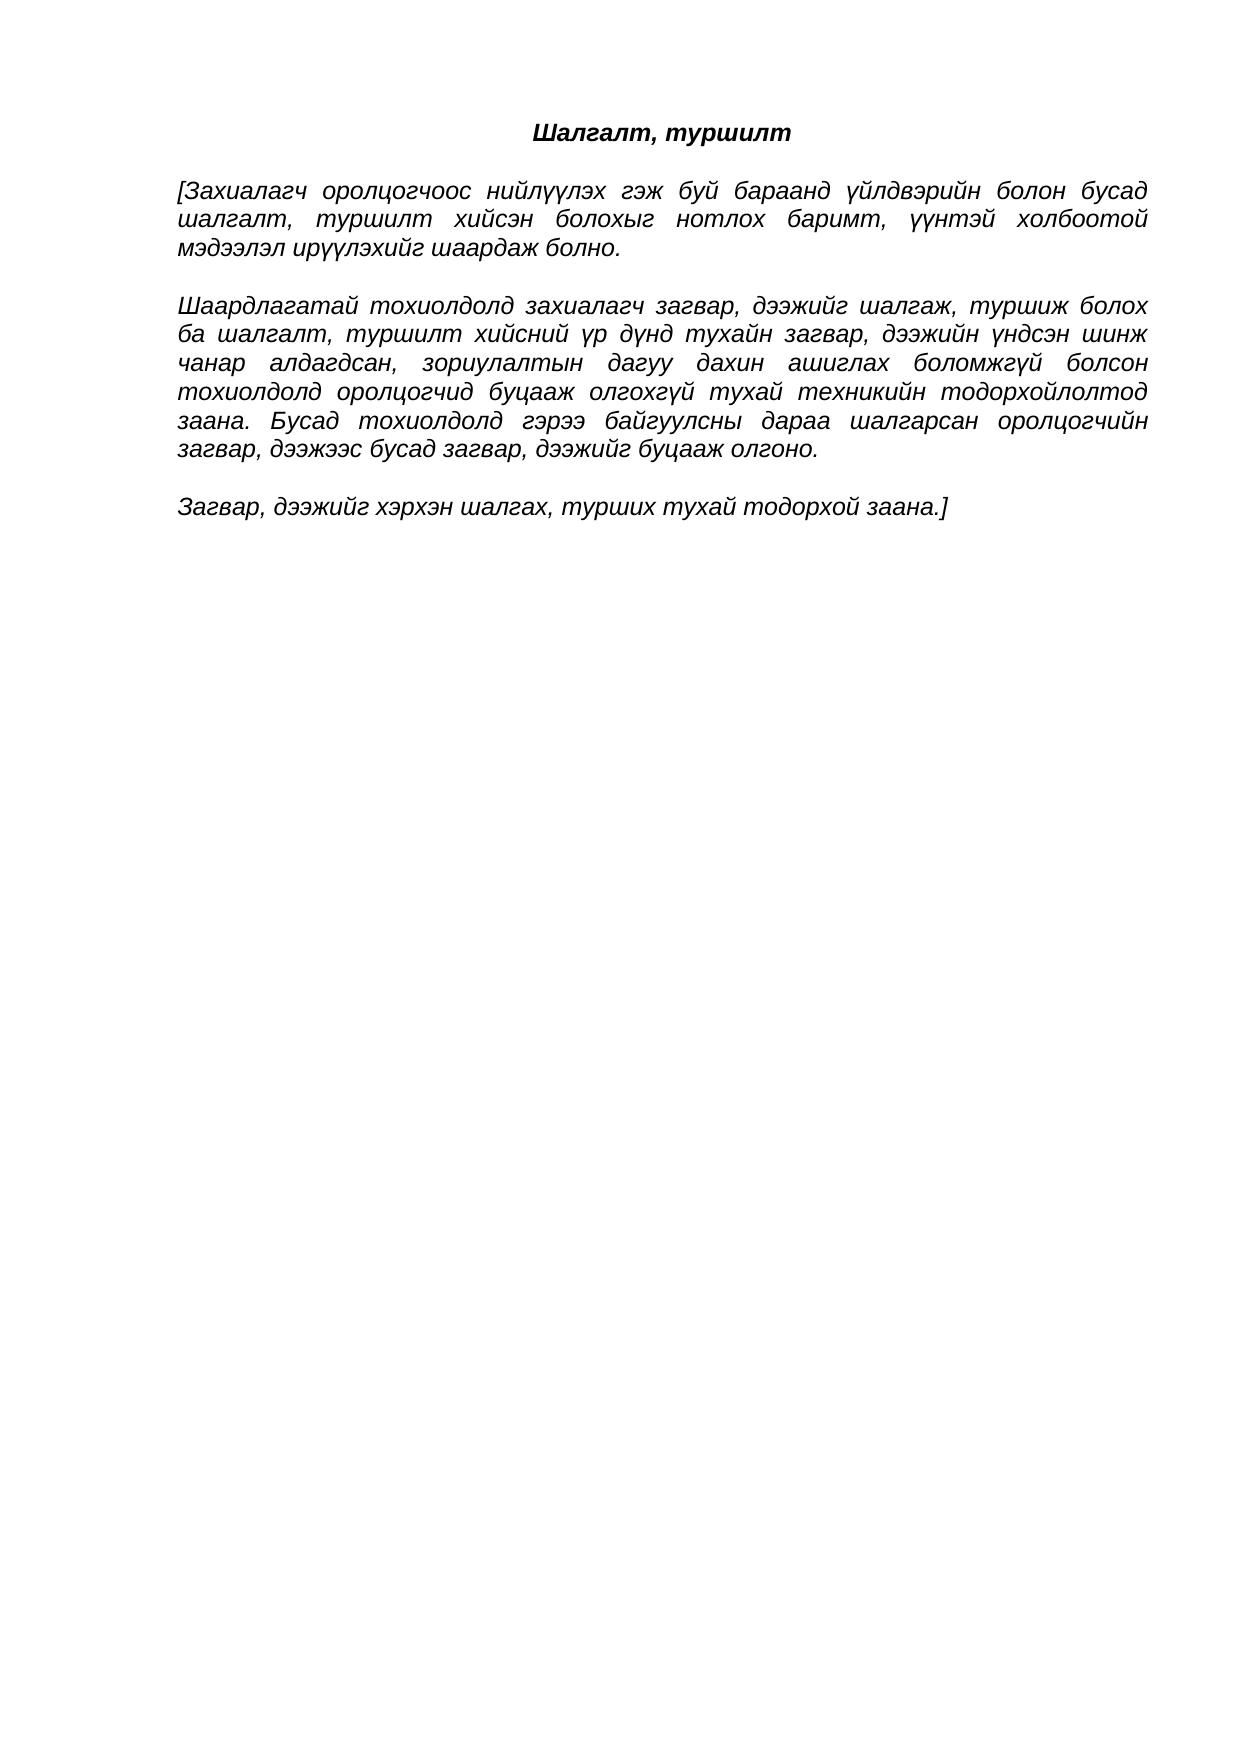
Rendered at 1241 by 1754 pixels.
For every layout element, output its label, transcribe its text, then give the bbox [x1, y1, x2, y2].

text Шаардлагатай тохиолдолд захиалагч загвар, дээжийг шалгаж, туршиж болох ба шалгалт, туршилт хийсний үр дүнд тухайн загвар, дээжийн үндсэн шинж чанар алдагдсан, зориулалтын дагуу дахин ашиглах боломжгүй болсон тохиолдолд оролцогчид буцааж олгохгүй тухай техникийн тодорхойлолтод заана. Бусад тохиолдолд гэрээ байгуулсны дараа шалгарсан оролцогчийн загвар, дээжээс бусад загвар, дээжийг буцааж олгоно. [177, 291, 1152, 463]
text [Захиалагч оролцогчоос нийлүүлэх гэж буй бараанд үйлдвэрийн болон бусад шалгалт, туршилт хийсэн болохыг нотлох баримт, үүнтэй холбоотой мэдээлэл ирүүлэхийг шаардаж болно. [177, 176, 1152, 262]
text Шалгалт, туршилт [175, 118, 1152, 147]
text Загвар, дээжийг хэрхэн шалгах, турших тухай тодорхой заана.] [177, 492, 1152, 521]
